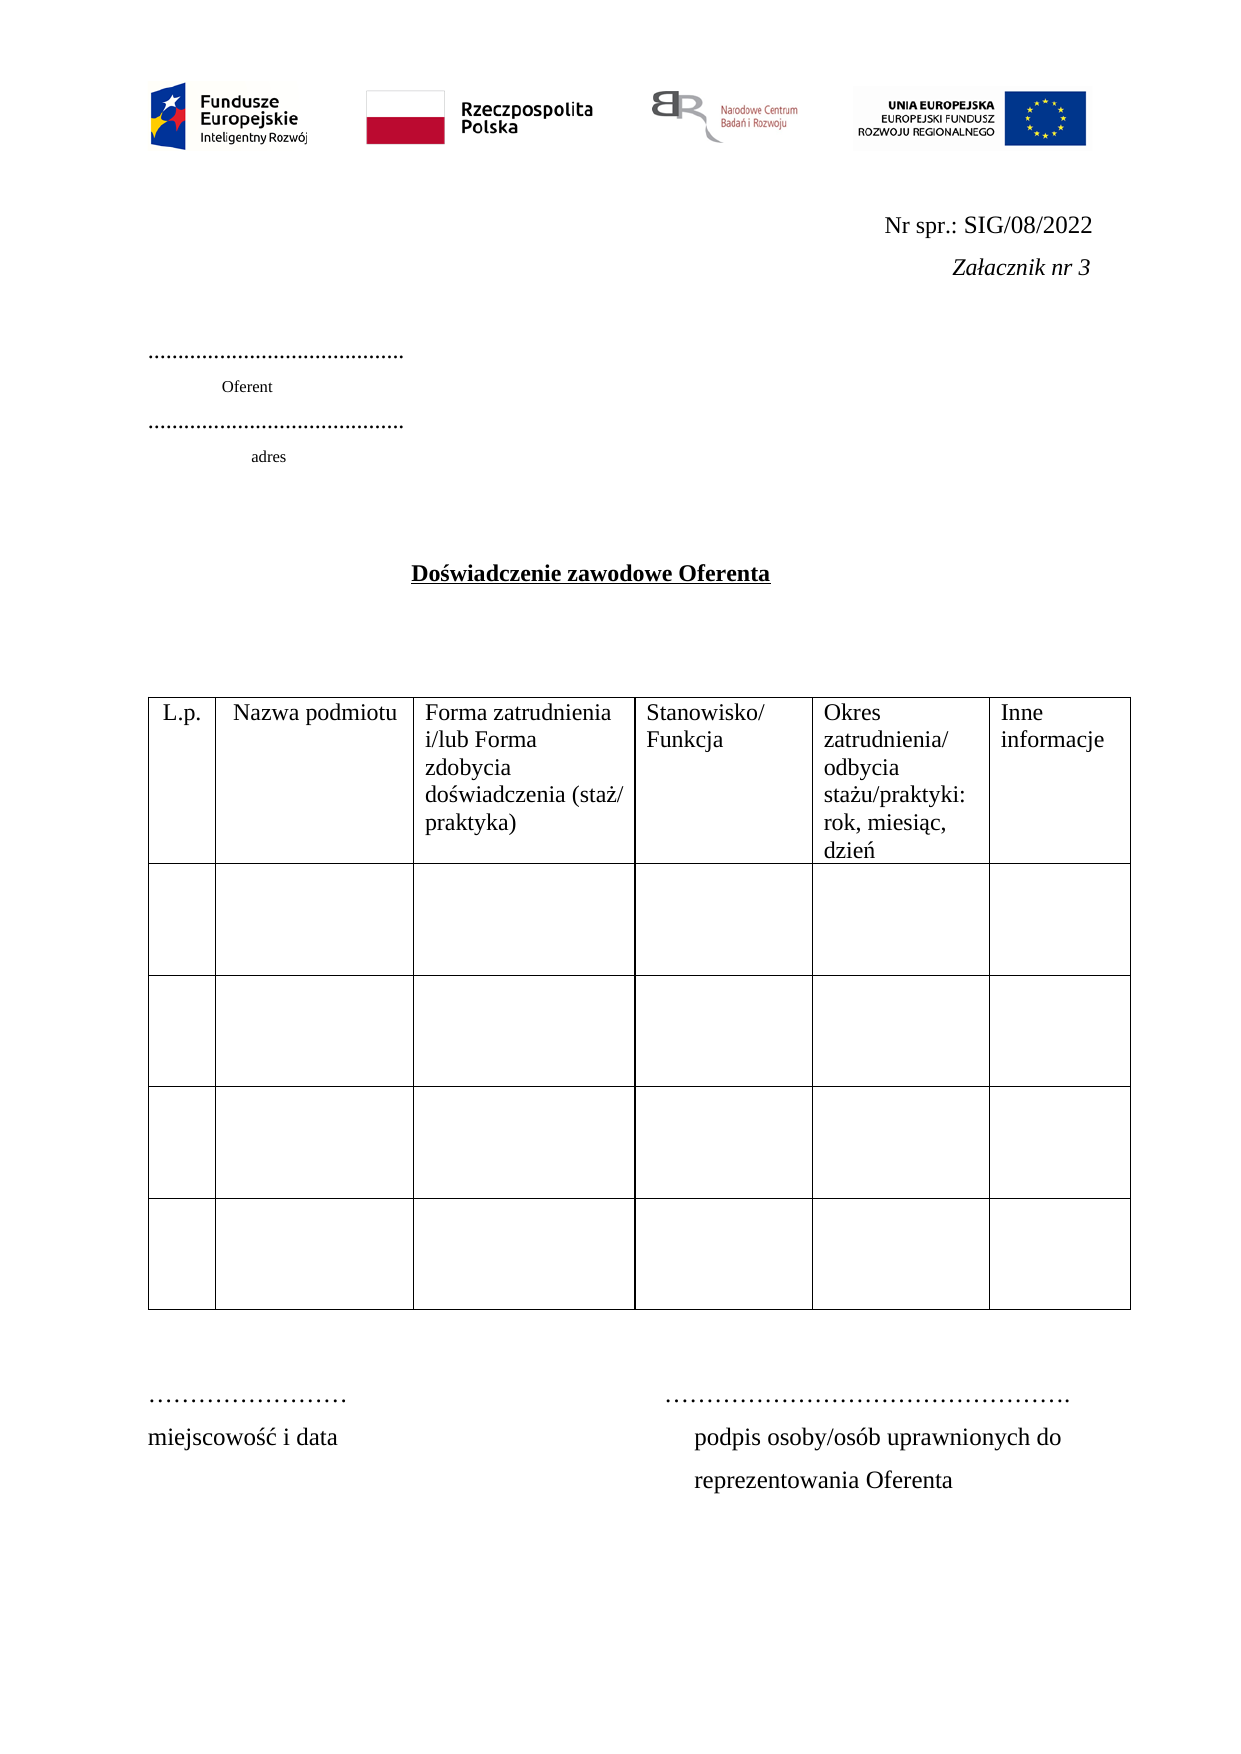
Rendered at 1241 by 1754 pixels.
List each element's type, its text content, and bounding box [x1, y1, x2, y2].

table_cell [414, 1087, 634, 1198]
text ........................................... [148, 406, 1093, 433]
table_cell [149, 976, 215, 1086]
table_cell [216, 976, 413, 1086]
text Nr spr.: SIG/08/2022 [148, 210, 1093, 239]
table_cell [813, 1087, 989, 1198]
table_cell [149, 1087, 215, 1198]
table_cell [414, 1199, 634, 1309]
table_cell [414, 864, 634, 975]
text Załacznik nr 3 [148, 253, 1093, 281]
table_cell [813, 864, 989, 975]
table_cell [813, 1199, 989, 1309]
text adres [251, 447, 1093, 466]
table_cell [990, 976, 1130, 1086]
text miejscowość i data podpis osoby/osób uprawnionych do reprezentowania Oferenta [148, 1422, 1093, 1494]
table_cell [216, 1087, 413, 1198]
table_cell [636, 864, 812, 975]
table_cell [990, 1199, 1130, 1309]
table_cell [414, 976, 634, 1086]
table_cell [636, 1199, 812, 1309]
list Doświadczenie zawodowe Oferenta [89, 559, 1093, 586]
table_header Okres zatrudnienia/ odbycia stażu/praktyki: rok, miesiąc, dzień [813, 698, 989, 863]
table_cell [990, 864, 1130, 975]
table_header Forma zatrudnienia i/lub Forma zdobycia doświadczenia (staż/ praktyka) [414, 698, 634, 863]
text Oferent [222, 377, 1093, 396]
table_header L.p. [149, 698, 215, 863]
picture [147, 73, 1093, 161]
table_cell [216, 864, 413, 975]
table_cell [216, 1199, 413, 1309]
table_cell [813, 976, 989, 1086]
text …………………… …………………………………………. [148, 1379, 1093, 1408]
table_header Inne informacje [990, 698, 1130, 863]
table_header Stanowisko/ Funkcja [636, 698, 812, 863]
text ........................................... [148, 336, 1093, 363]
table_header Nazwa podmiotu [216, 698, 413, 863]
table_cell [149, 1199, 215, 1309]
table_cell [149, 864, 215, 975]
table_cell [636, 1087, 812, 1198]
table_cell [636, 976, 812, 1086]
table_cell [990, 1087, 1130, 1198]
